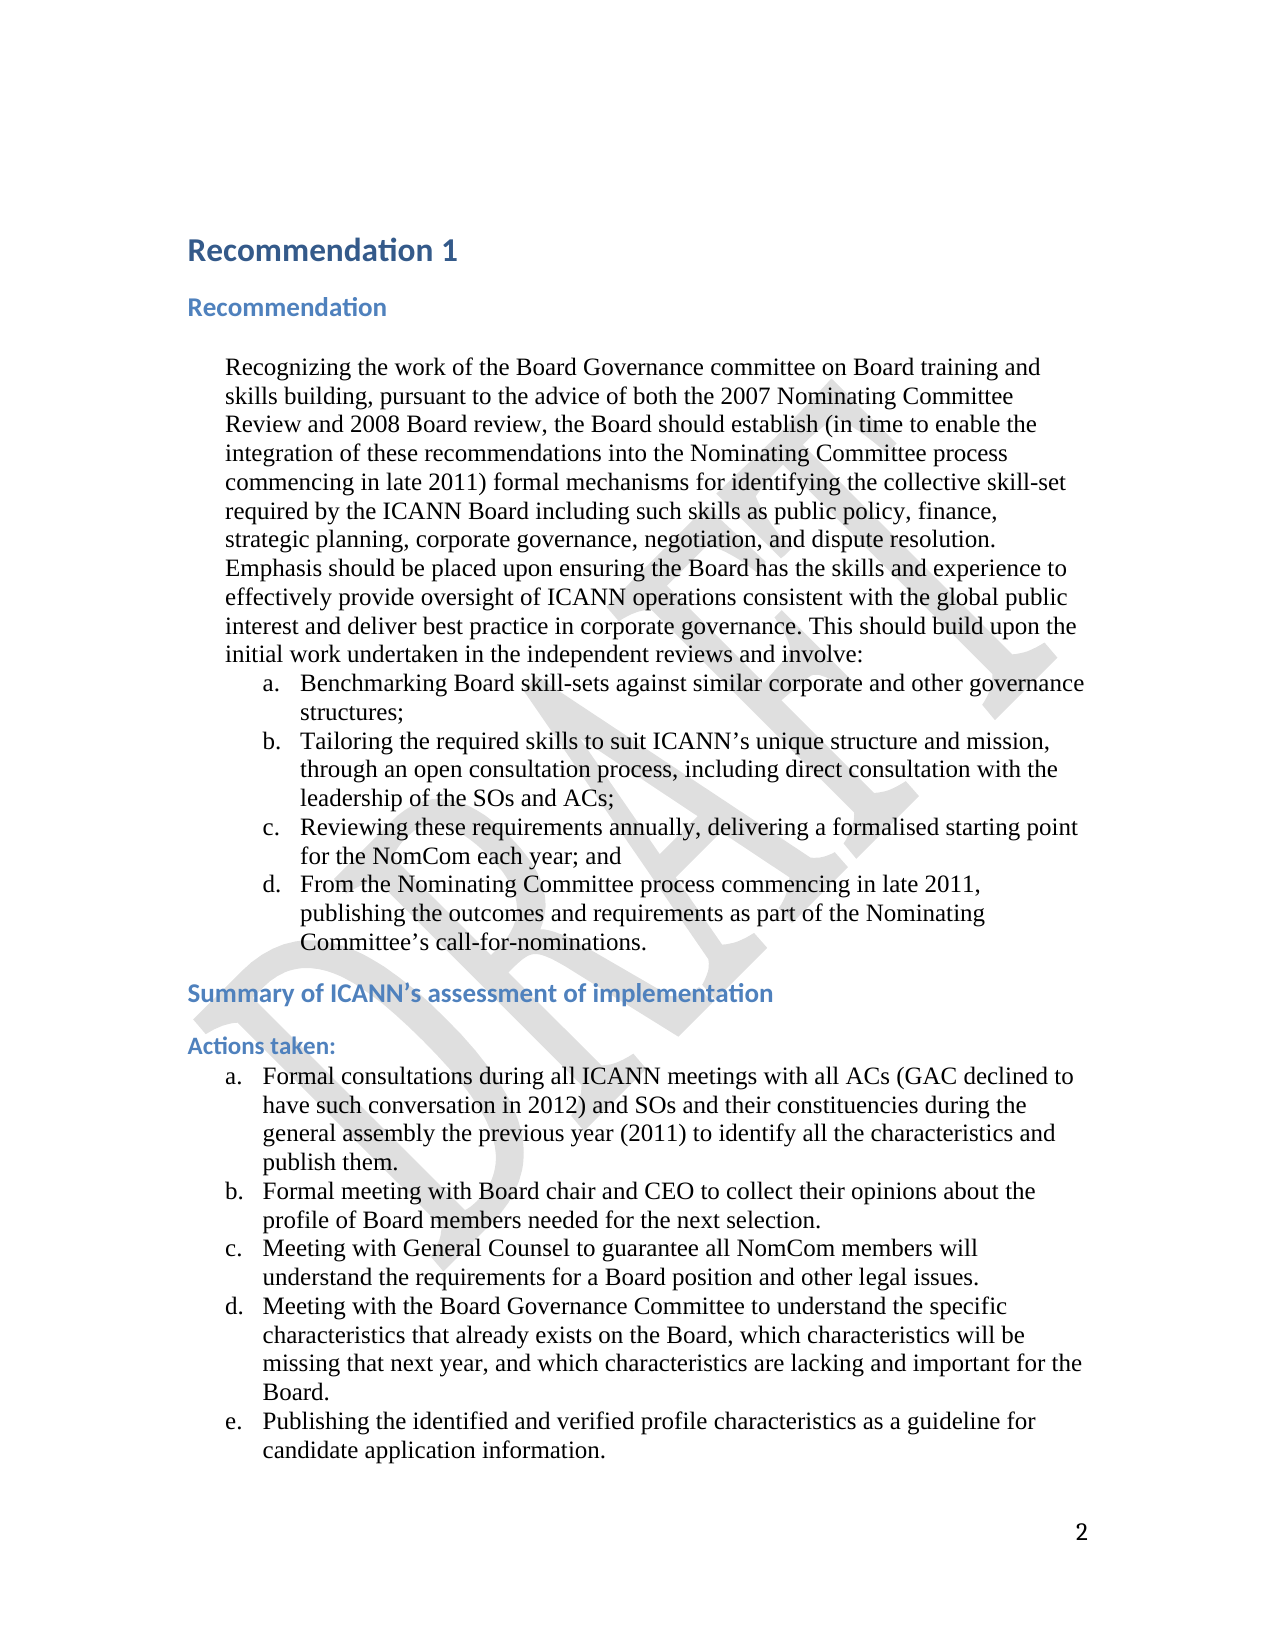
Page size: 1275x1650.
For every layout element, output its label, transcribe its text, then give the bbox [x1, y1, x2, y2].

list Recognizing the work of the Board Governance committee on Board training and skills building, pursuant to the advice of both the 2007 Nominating Committee Review and 2008 Board review, the Board should establish (in time to enable the integration of these recommendations into the Nominating Committee process commencing in late 2011) formal mechanisms for identifying the collective skill-set required by the ICANN Board including such skills as public policy, finance, strategic planning, corporate governance, negotiation, and dispute resolution. Emphasis should be placed upon ensuring the Board has the skills and experience to effectively provide oversight of ICANN operations consistent with the global public interest and deliver best practice in corporate governance. This should build upon the initial work undertaken in the independent reviews and involve: [225, 352, 1087, 668]
list From the Nominating Committee process commencing in late 2011, publishing the outcomes and requirements as part of the Nominating Committee’s call-for-nominations. [262, 869, 1087, 956]
subtitle Recommendation [187, 290, 1087, 323]
list Formal meeting with Board chair and CEO to collect their opinions about the profile of Board members needed for the next selection. [225, 1176, 1087, 1233]
list Meeting with General Counsel to guarantee all NomCom members will understand the requirements for a Board position and other legal issues. [225, 1233, 1087, 1291]
list Benchmarking Board skill-sets against similar corporate and other governance structures; [262, 668, 1087, 726]
list Reviewing these requirements annually, delivering a formalised starting point for the NomCom each year; and [262, 812, 1087, 869]
subtitle Recommendation 1 [187, 229, 1087, 269]
list Publishing the identified and verified profile characteristics as a guideline for candidate application information. [225, 1406, 1087, 1463]
subtitle Summary of ICANN’s assessment of implementation [187, 977, 1087, 1010]
list Tailoring the required skills to suit ICANN’s unique structure and mission, through an open consultation process, including direct consultation with the leadership of the SOs and ACs; [262, 726, 1087, 812]
list Meeting with the Board Governance Committee to understand the specific characteristics that already exists on the Board, which characteristics will be missing that next year, and which characteristics are lacking and important for the Board. [225, 1291, 1087, 1406]
list Formal consultations during all ICANN meetings with all ACs (GAC declined to have such conversation in 2012) and SOs and their constituencies during the general assembly the previous year (2011) to identify all the characteristics and publish them. [225, 1061, 1087, 1176]
subtitle Actions taken: [187, 1031, 1087, 1061]
